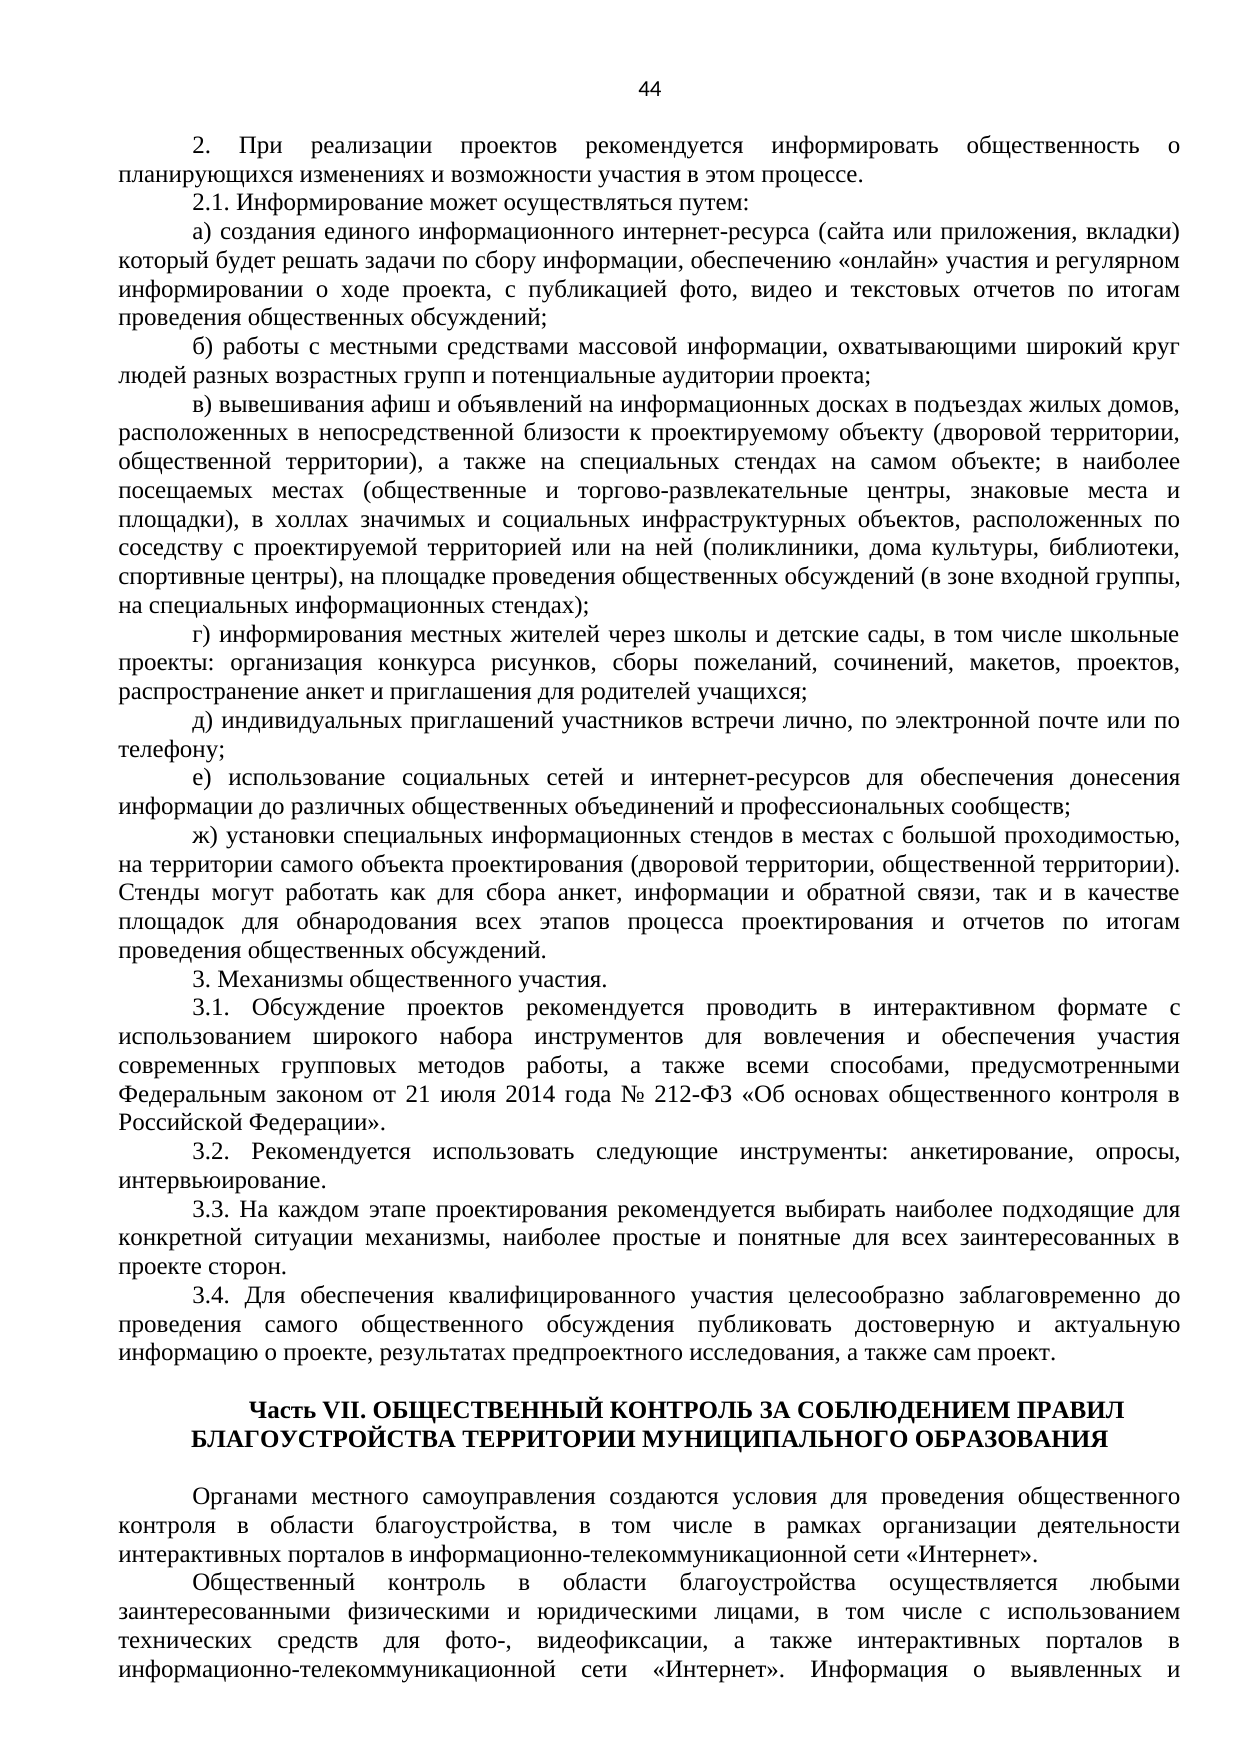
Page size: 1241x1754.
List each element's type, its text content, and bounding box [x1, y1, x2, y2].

text 3.4. Для обеспечения квалифицированного участия целесообразно заблаговременно до проведения самого общественного обсуждения публиковать достоверную и актуальную информацию о проекте, результатах предпроектного исследования, а также сам проект. [118, 1280, 1181, 1366]
text 3.2. Рекомендуется использовать следующие инструменты: анкетирование, опросы, интервьюирование. [118, 1136, 1181, 1194]
text е) использование социальных сетей и интернет-ресурсов для обеспечения донесения информации до различных общественных объединений и профессиональных сообществ; [118, 762, 1181, 820]
text Органами местного самоуправления создаются условия для проведения общественного контроля в области благоустройства, в том числе в рамках организации деятельности интерактивных порталов в информационно-телекоммуникационной сети «Интернет». [118, 1481, 1181, 1567]
text ж) установки специальных информационных стендов в местах с большой проходимостью, на территории самого объекта проектирования (дворовой территории, общественной территории). Стенды могут работать как для сбора анкет, информации и обратной связи, так и в качестве площадок для обнародования всех этапов процесса проектирования и отчетов по итогам проведения общественных обсуждений. [118, 820, 1181, 964]
text б) работы с местными средствами массовой информации, охватывающими широкий круг людей разных возрастных групп и потенциальные аудитории проекта; [118, 331, 1181, 389]
text 3.1. Обсуждение проектов рекомендуется проводить в интерактивном формате с использованием широкого набора инструментов для вовлечения и обеспечения участия современных групповых методов работы, а также всеми способами, предусмотренными Федеральным законом от 21 июля 2014 года № 212-ФЗ «Об основах общественного контроля в Российской Федерации». [118, 992, 1181, 1136]
text Часть VII. ОБЩЕСТВЕННЫЙ КОНТРОЛЬ ЗА СОБЛЮДЕНИЕМ ПРАВИЛ БЛАГОУСТРОЙСТВА ТЕРРИТОРИИ МУНИЦИПАЛЬНОГО ОБРАЗОВАНИЯ [118, 1395, 1181, 1452]
text а) создания единого информационного интернет-ресурса (сайта или приложения, вкладки) который будет решать задачи по сбору информации, обеспечению «онлайн» участия и регулярном информировании о ходе проекта, с публикацией фото, видео и текстовых отчетов по итогам проведения общественных обсуждений; [118, 216, 1181, 331]
text 2.1. Информирование может осуществляться путем: [118, 187, 1181, 216]
text 2. При реализации проектов рекомендуется информировать общественность о планирующихся изменениях и возможности участия в этом процессе. [118, 130, 1181, 187]
text д) индивидуальных приглашений участников встречи лично, по электронной почте или по телефону; [118, 705, 1181, 762]
text г) информирования местных жителей через школы и детские сады, в том числе школьные проекты: организация конкурса рисунков, сборы пожеланий, сочинений, макетов, проектов, распространение анкет и приглашения для родителей учащихся; [118, 619, 1181, 705]
text 3. Механизмы общественного участия. [118, 964, 1181, 992]
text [118, 1567, 1181, 1682]
text 3.3. На каждом этапе проектирования рекомендуется выбирать наиболее подходящие для конкретной ситуации механизмы, наиболее простые и понятные для всех заинтересованных в проекте сторон. [118, 1194, 1181, 1280]
text в) вывешивания афиш и объявлений на информационных досках в подъездах жилых домов, расположенных в непосредственной близости к проектируемому объекту (дворовой территории, общественной территории), а также на специальных стендах на самом объекте; в наиболее посещаемых местах (общественные и торгово-развлекательные центры, знаковые места и площадки), в холлах значимых и социальных инфраструктурных объектов, расположенных по соседству с проектируемой территорией или на ней (поликлиники, дома культуры, библиотеки, спортивные центры), на площадке проведения общественных обсуждений (в зоне входной группы, на специальных информационных стендах); [118, 389, 1181, 619]
